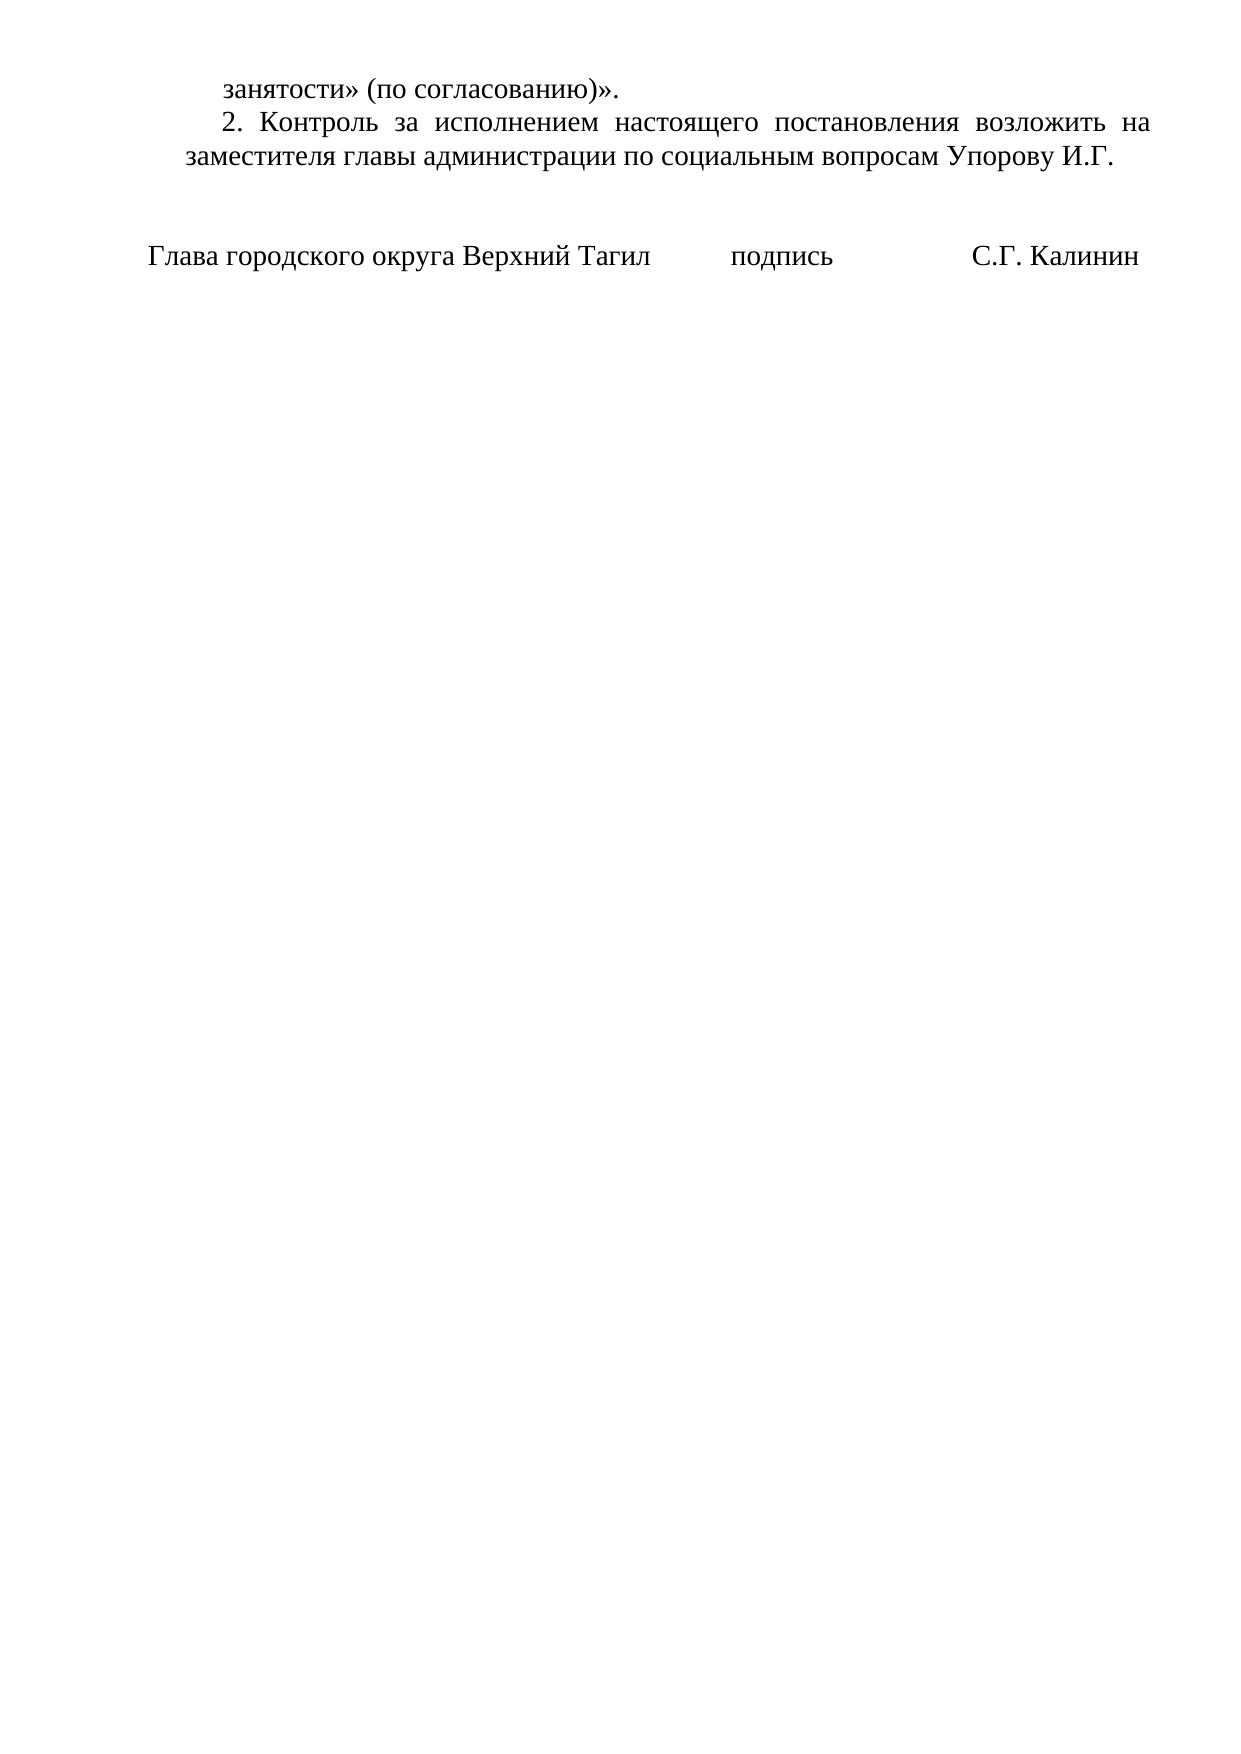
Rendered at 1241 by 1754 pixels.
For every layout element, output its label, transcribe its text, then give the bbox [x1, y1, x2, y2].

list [185, 71, 1152, 104]
text Глава городского округа Верхний Тагил подпись С.Г. Калинин [148, 238, 1152, 272]
list 2. Контроль за исполнением настоящего постановления возложить на заместителя главы администрации по социальным вопросам Упорову И.Г. [185, 104, 1152, 171]
